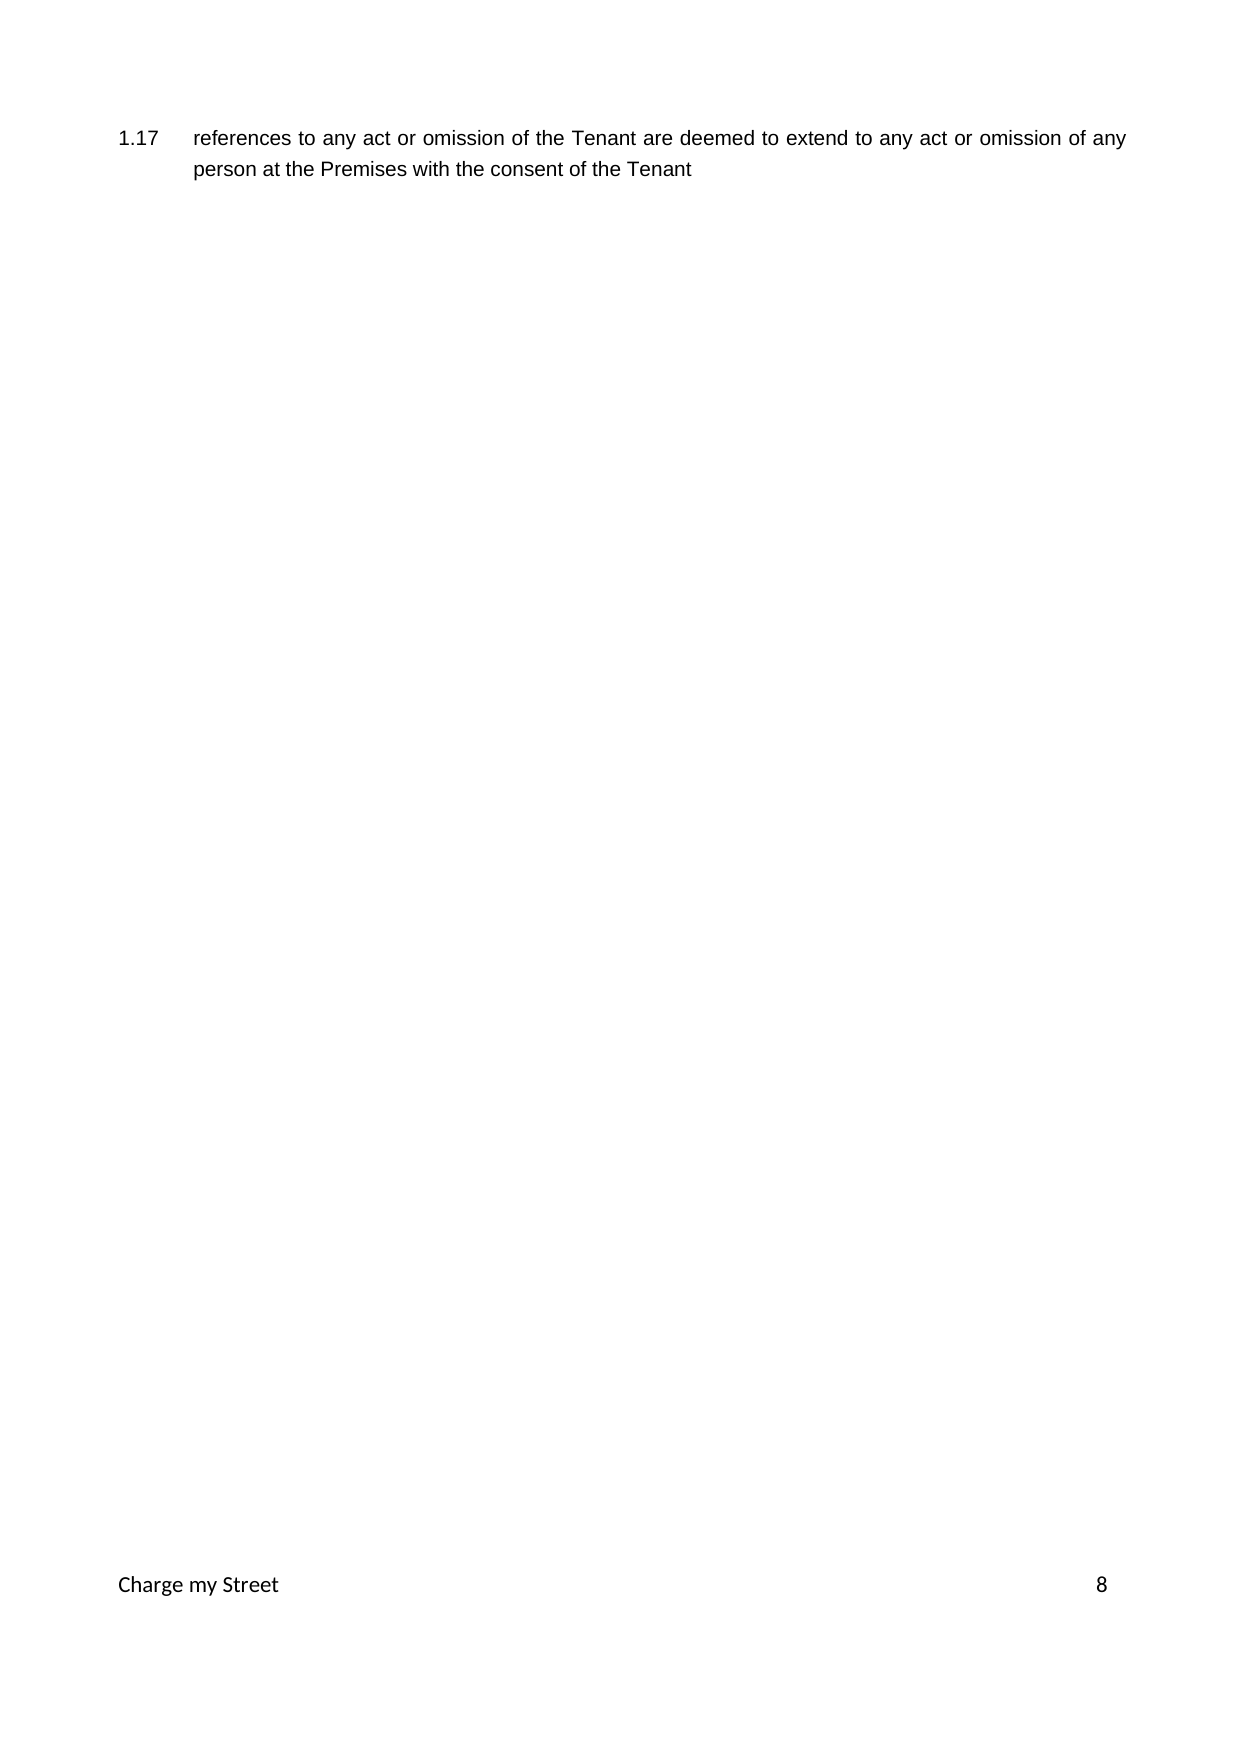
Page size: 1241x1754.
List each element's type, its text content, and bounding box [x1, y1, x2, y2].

title references to any act or omission of the Tenant are deemed to extend to any act or omission of any person at the Premises with the consent of the Tenant [118, 118, 1128, 181]
